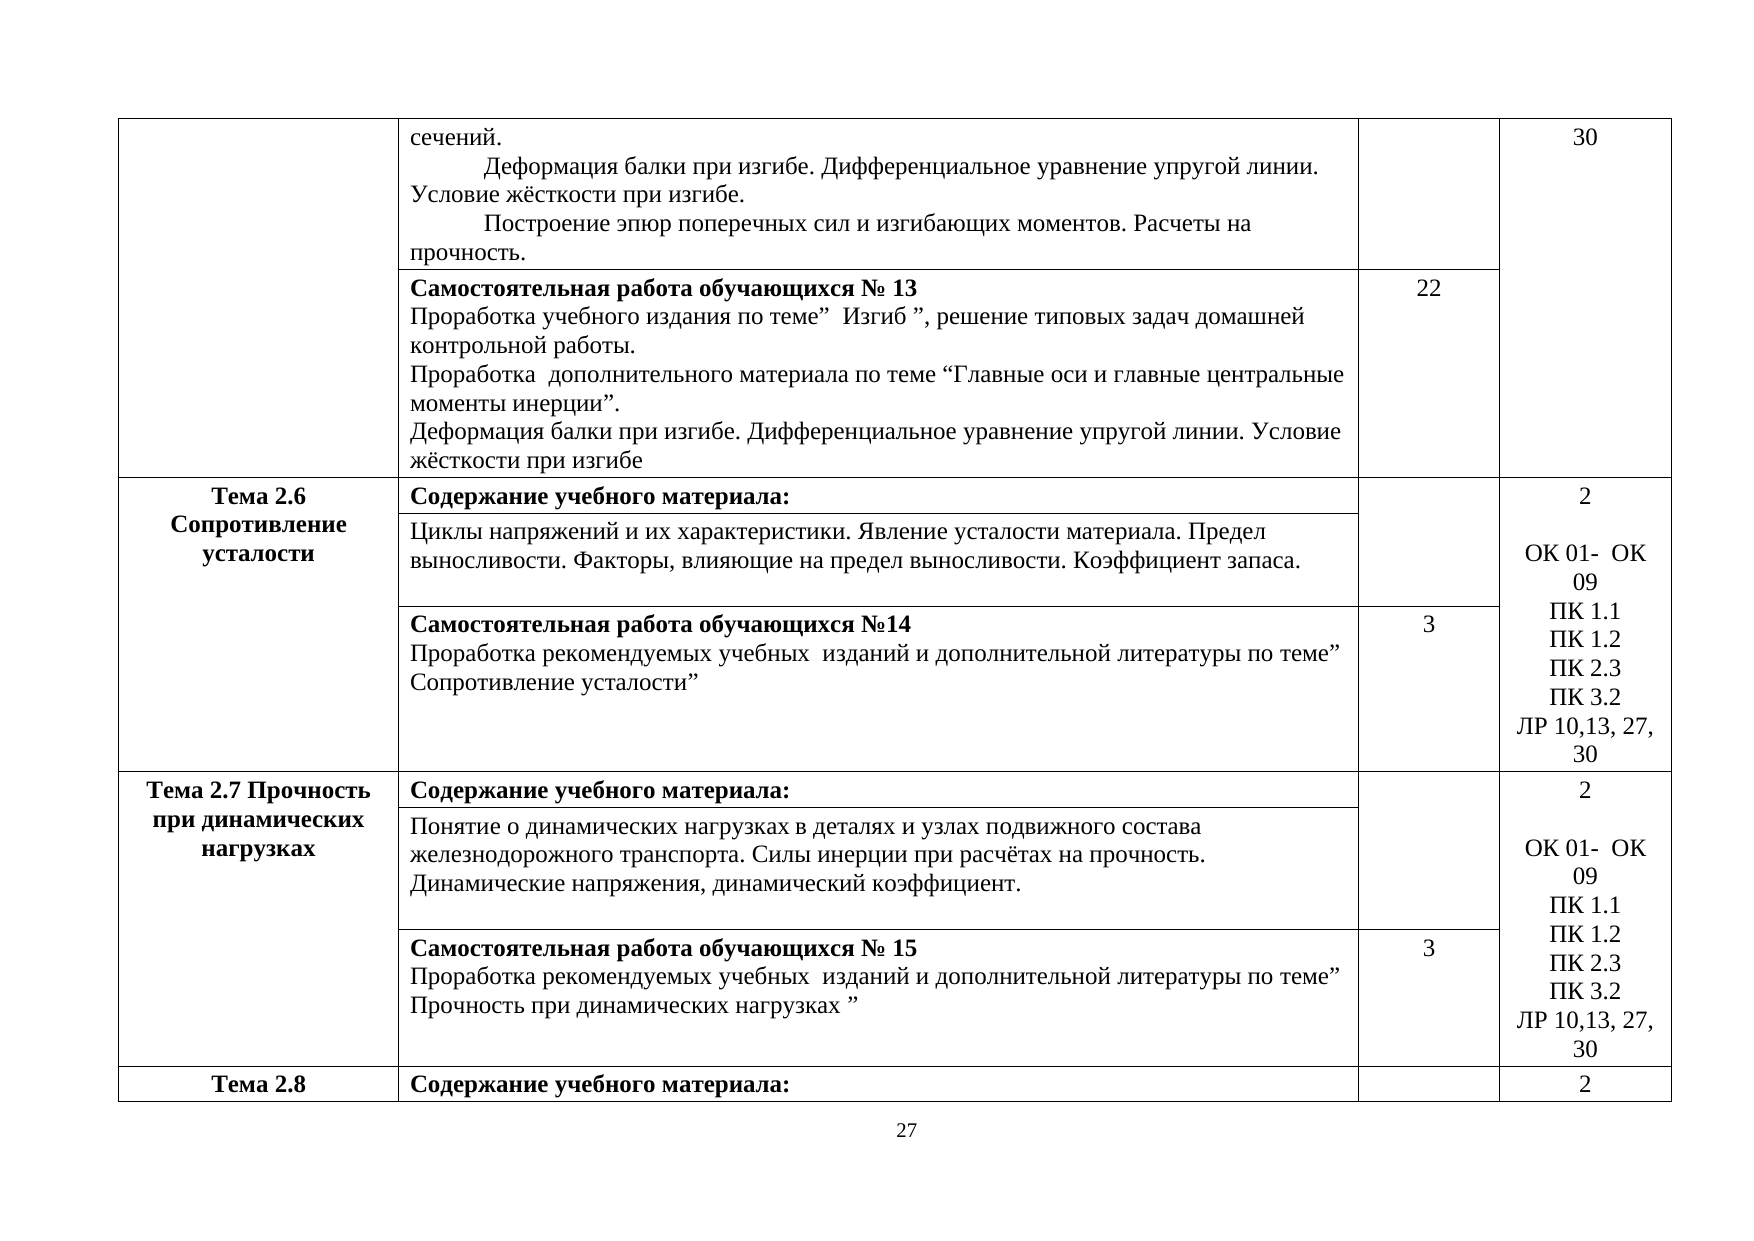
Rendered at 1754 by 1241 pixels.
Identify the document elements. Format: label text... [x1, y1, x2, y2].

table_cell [1500, 772, 1671, 1066]
table_cell Понятие о динамических нагрузках в деталях и узлах подвижного состава железнодорожного транспорта. Силы инерции при расчётах на прочность. Динамические напряжения, динамический коэффициент. [399, 808, 1358, 929]
table_cell 3 [1359, 930, 1499, 1066]
table_cell Содержание учебного материала: [399, 1067, 1358, 1101]
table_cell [119, 1067, 398, 1101]
table_cell 2 ОК 01- ОК 09 ПК 1.1 ПК 1.2 ПК 2.3 ПК 3.2 ЛР 10,13, 27, 30 [1500, 478, 1671, 771]
table_cell Самостоятельная работа обучающихся № 15 Проработка рекомендуемых учебных изданий и дополнительной литературы по теме” Прочность при динамических нагрузках ” [399, 930, 1358, 1066]
table_cell Самостоятельная работа обучающихся №14 Проработка рекомендуемых учебных изданий и дополнительной литературы по теме” Сопротивление усталости” [399, 607, 1358, 771]
table_cell Тема 2.6 Сопротивление усталости [119, 478, 398, 771]
table_cell [1359, 478, 1499, 606]
table_cell Содержание учебного материала: [399, 772, 1358, 807]
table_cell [399, 119, 1358, 269]
table_cell [1359, 1067, 1499, 1101]
table_cell 3 [1359, 607, 1499, 771]
table_cell 22 [1359, 270, 1499, 477]
table_cell Тема 2.7 Прочность при динамических нагрузках [119, 772, 398, 1066]
table_cell [1359, 772, 1499, 929]
table_cell Самостоятельная работа обучающихся № 13 Проработка учебного издания по теме” Изгиб ”, решение типовых задач домашней контрольной работы. Проработка дополнительного материала по теме “Главные оси и главные центральные моменты инерции”. Деформация балки при изгибе. Дифференциальное уравнение упругой линии. Условие жёсткости при изгибе [399, 270, 1358, 477]
table_cell Циклы напряжений и их характеристики. Явление усталости материала. Предел выносливости. Факторы, влияющие на предел выносливости. Коэффициент запаса. [399, 514, 1358, 606]
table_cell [1500, 1067, 1671, 1101]
table_cell [1359, 119, 1499, 269]
table_cell Содержание учебного материала: [399, 478, 1358, 512]
